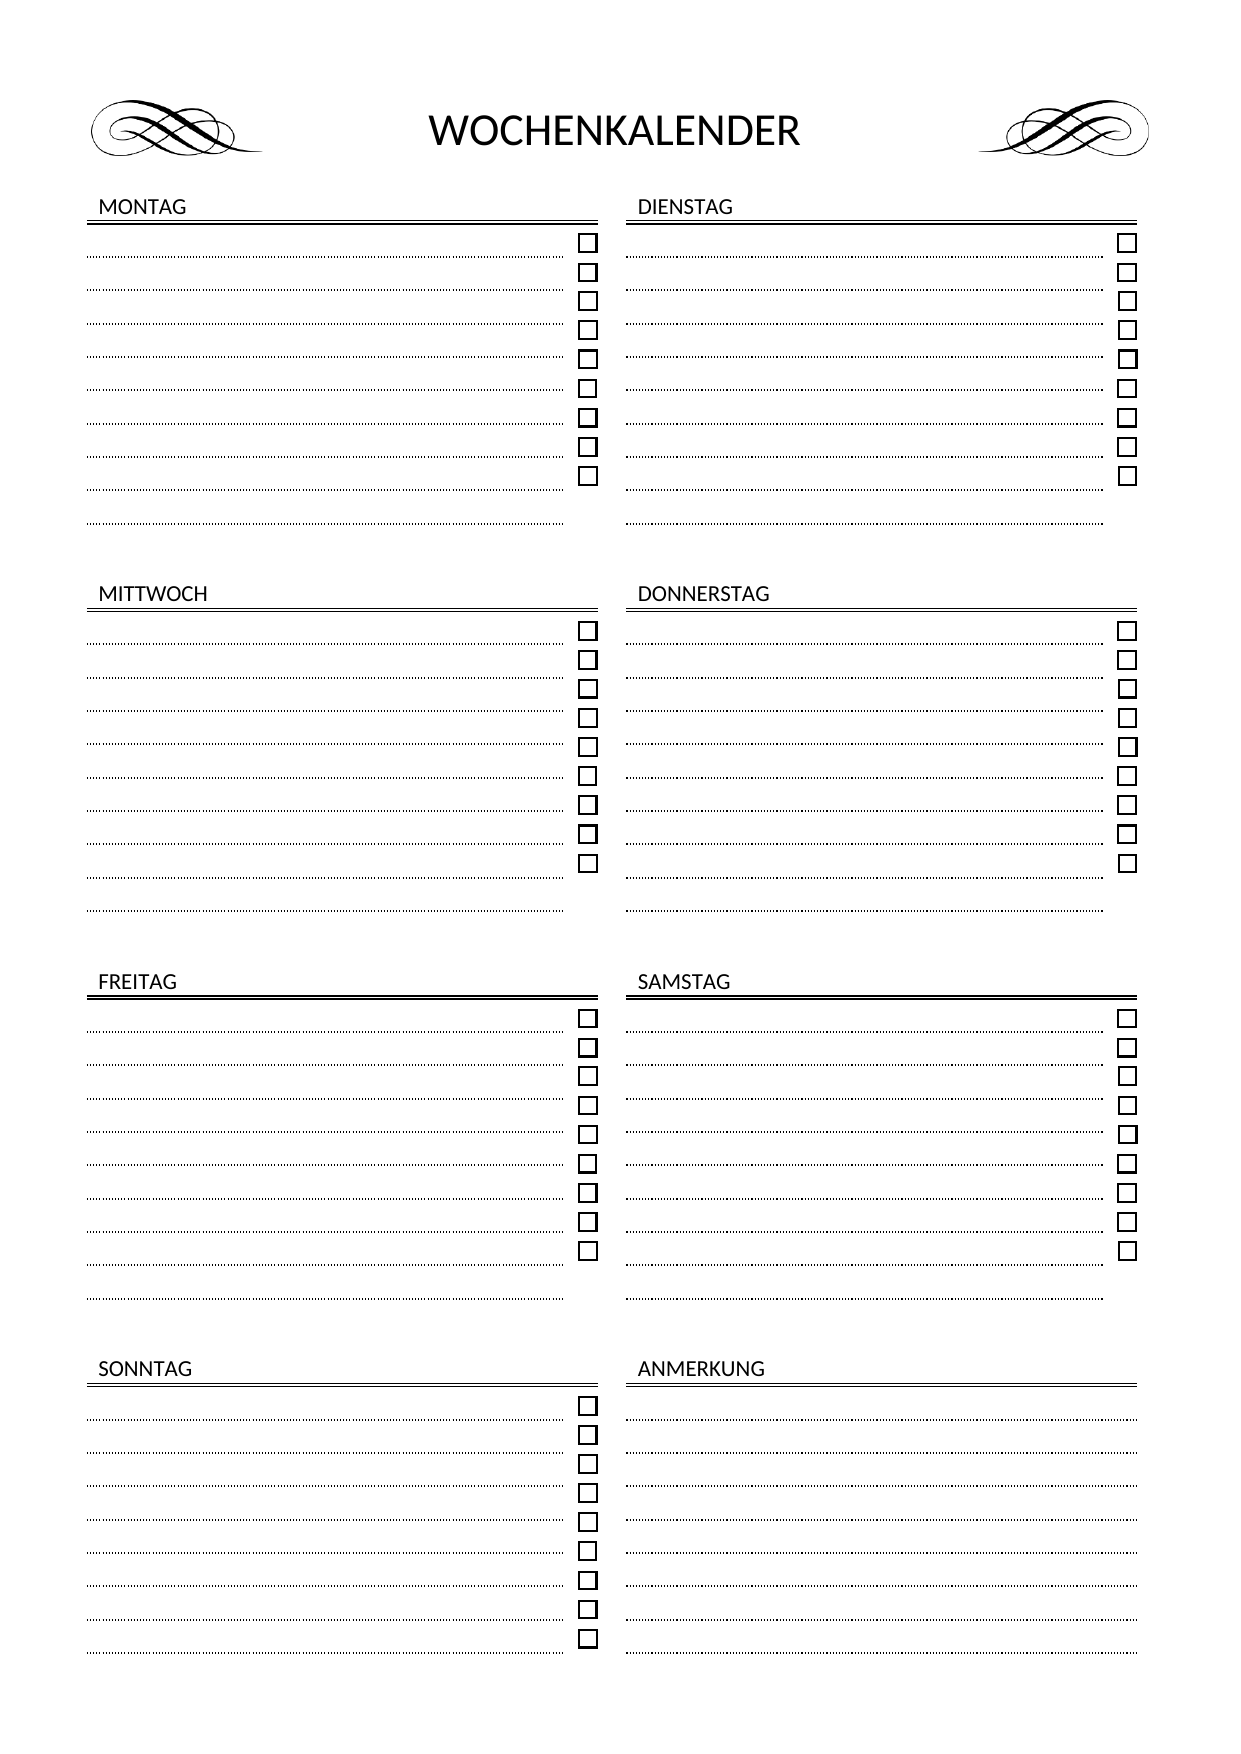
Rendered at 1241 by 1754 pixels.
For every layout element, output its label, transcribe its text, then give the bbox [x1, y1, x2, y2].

table_cell [75, 180, 614, 568]
table_cell [75, 568, 614, 955]
table_cell [615, 955, 1154, 1343]
table_header WOCHENKALENDER [75, 89, 1154, 180]
table_cell [75, 955, 614, 1343]
table_cell [615, 180, 1154, 568]
table_cell [615, 568, 1154, 955]
table_cell [615, 1343, 1154, 1666]
table_cell [75, 1343, 614, 1666]
